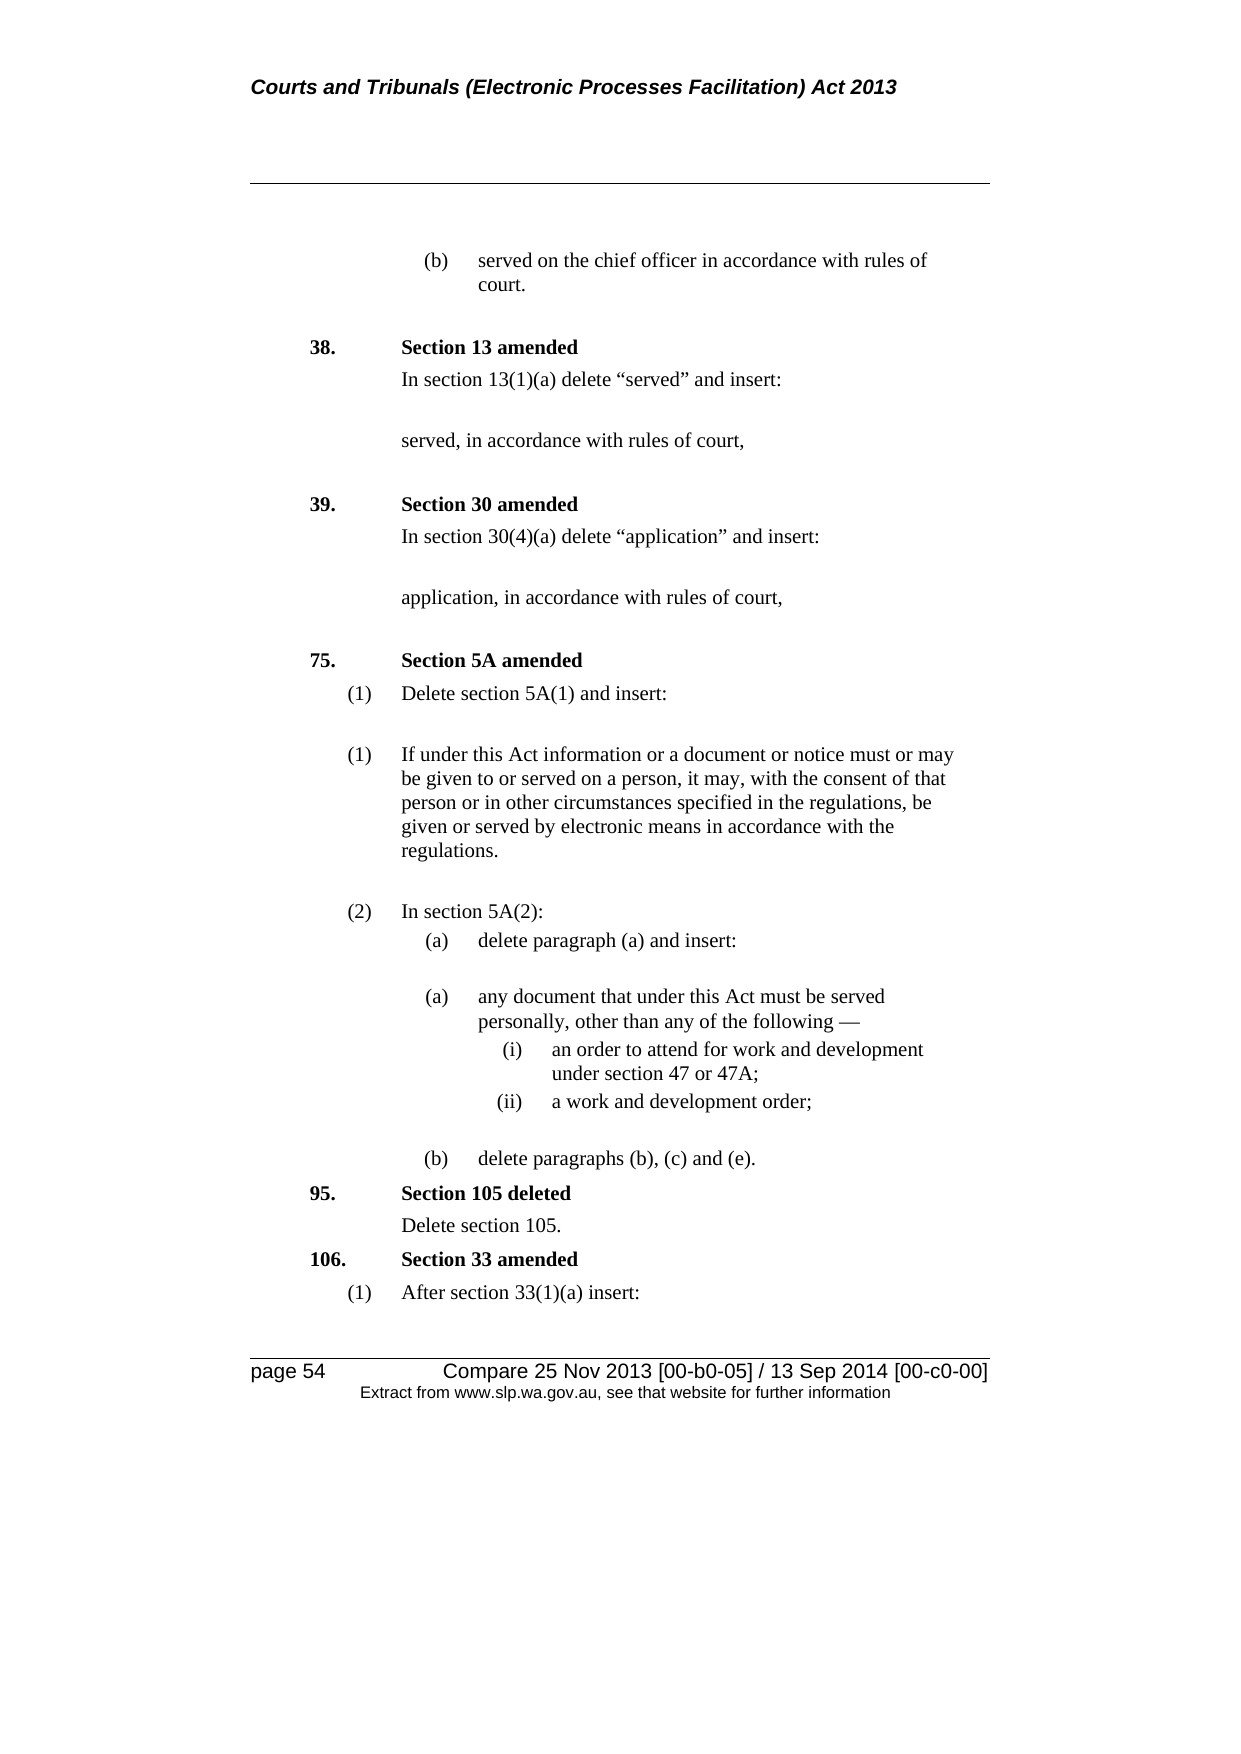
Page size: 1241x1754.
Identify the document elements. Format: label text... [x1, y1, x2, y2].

text (b) served on the chief officer in accordance with rules of court. [389, 247, 960, 296]
text (1) If under this Act information or a document or notice must or may be given to or served on a person, it may, with the consent of that person or in other circumstances specified in the regulations, be given or served by electronic means in accordance with the regulations. [312, 742, 960, 862]
text Delete section 105. [312, 1213, 960, 1237]
text (a) delete paragraph (a) and insert: [389, 927, 960, 952]
text (i) an order to attend for work and development under section 47 or 47A; [463, 1037, 960, 1085]
text (1) Delete section 5A(1) and insert: [312, 681, 960, 705]
text In section 30(4)(a) delete “application” and insert: [312, 524, 960, 548]
text (2) In section 5A(2): [312, 899, 960, 923]
subtitle 106. Section 33 amended [309, 1247, 960, 1271]
text (ii) a work and development order; [463, 1089, 960, 1113]
text (b) delete paragraphs (b), (c) and (e). [389, 1146, 960, 1170]
text (a) any document that under this Act must be served personally, other than any of the following — [389, 984, 960, 1033]
subtitle 95. Section 105 deleted [309, 1181, 960, 1204]
subtitle 38. Section 13 amended [309, 335, 960, 359]
text (1) After section 33(1)(a) insert: [312, 1280, 960, 1304]
text application, in accordance with rules of court, [312, 585, 960, 609]
text served, in accordance with rules of court, [312, 428, 960, 452]
text In section 13(1)(a) delete “served” and insert: [312, 367, 960, 391]
subtitle 39. Section 30 amended [309, 492, 960, 516]
subtitle 75. Section 5A amended [309, 648, 960, 672]
